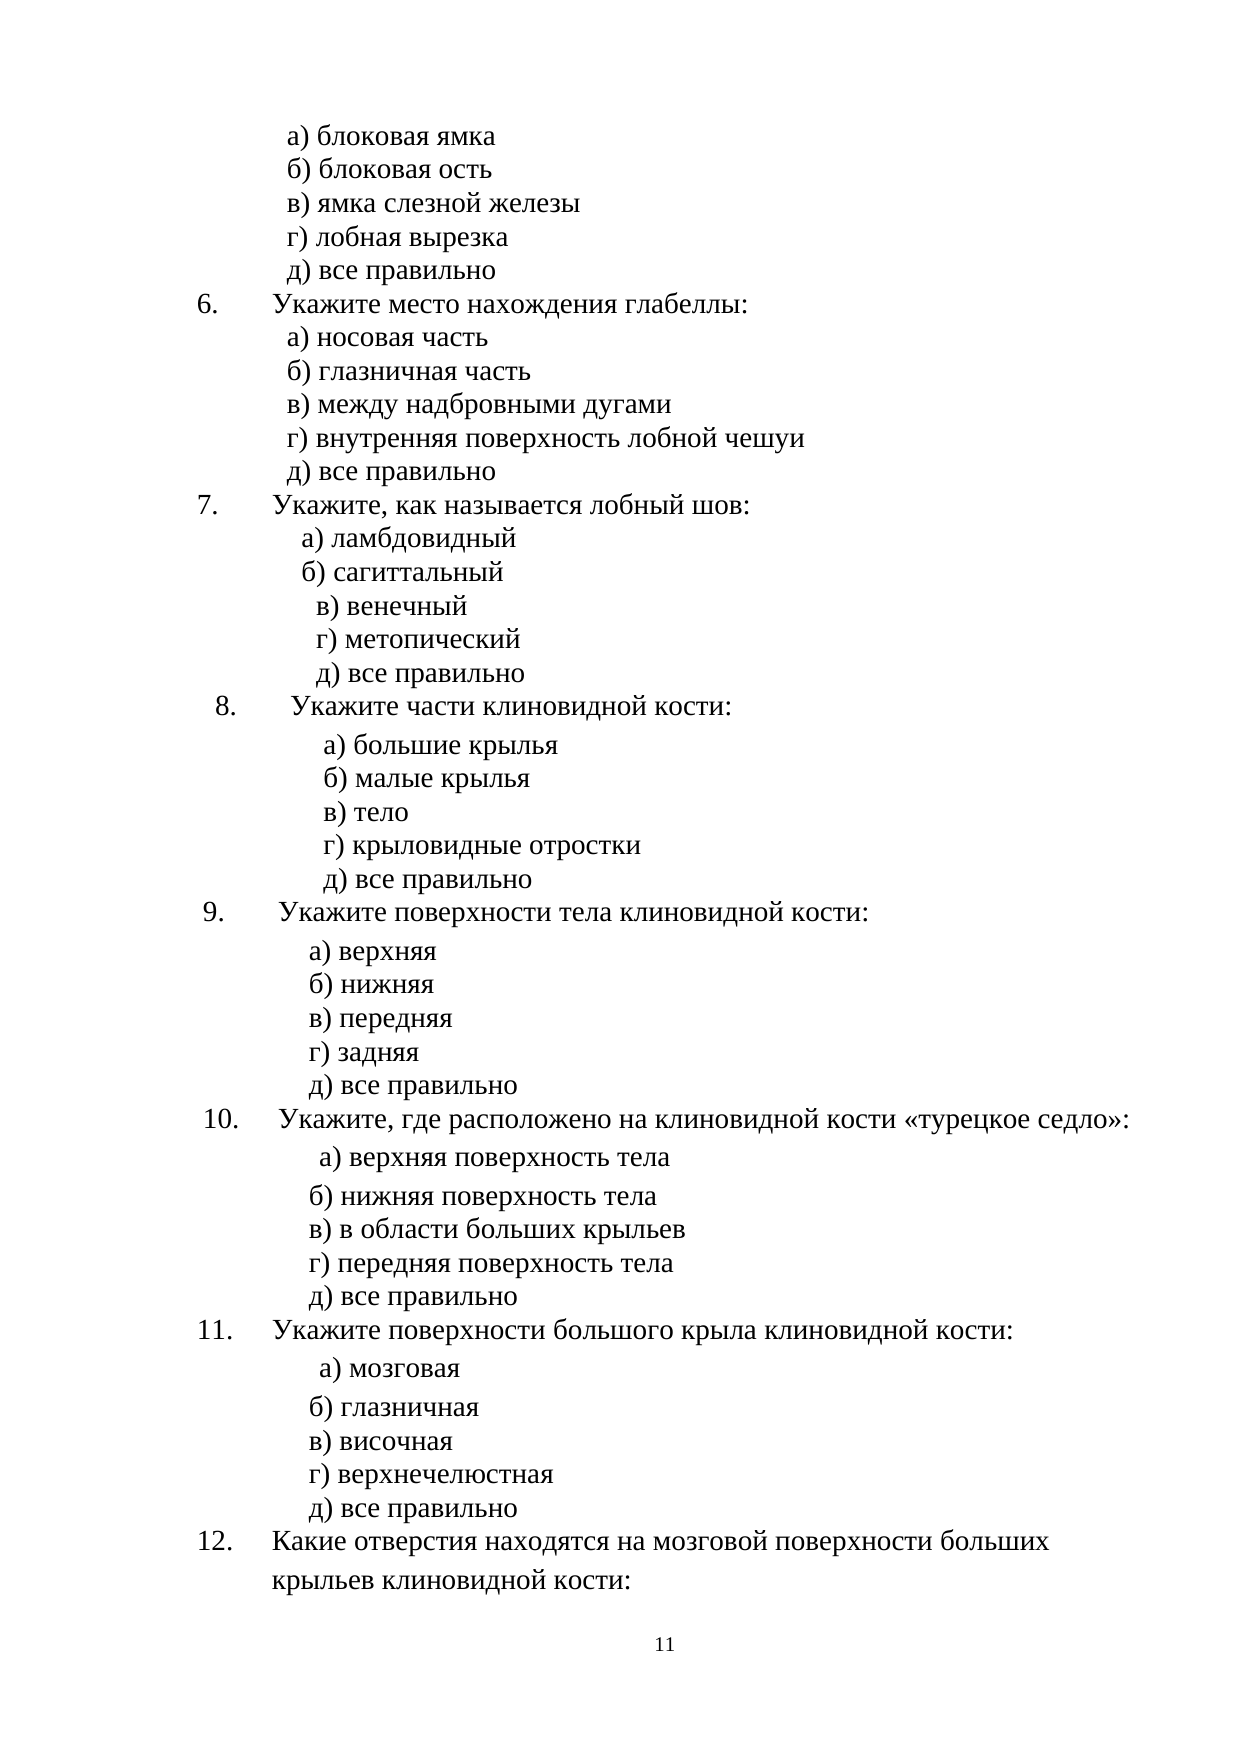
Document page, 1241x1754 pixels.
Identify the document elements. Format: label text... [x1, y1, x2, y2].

text д) все правильно [177, 453, 1152, 487]
text г) внутренняя поверхность лобной чешуи [177, 420, 1152, 453]
text д) все правильно [177, 1067, 1152, 1101]
text д) все правильно [177, 1278, 1152, 1312]
text а) большие крылья [177, 727, 1152, 760]
text в) передняя [177, 1000, 1152, 1034]
list Укажите поверхности тела клиновидной кости: [203, 894, 1152, 928]
text а) верхняя [177, 933, 1152, 967]
list Укажите, как называется лобный шов: [197, 487, 1152, 521]
text г) метопический [177, 621, 1152, 655]
text а) ламбдовидный [177, 521, 1152, 554]
text б) нижняя [177, 967, 1152, 1000]
text в) в области больших крыльев [177, 1211, 1152, 1245]
text в) височная [177, 1423, 1152, 1456]
list Какие отверстия находятся на мозговой поверхности больших крыльев клиновидной кости: [197, 1523, 1152, 1595]
text в) ямка слезной железы [177, 185, 1152, 219]
text д) все правильно [177, 861, 1152, 894]
text в) тело [177, 794, 1152, 827]
text д) все правильно [177, 252, 1152, 286]
list а) мозговая [290, 1351, 1152, 1384]
text в) венечный [177, 588, 1152, 621]
text д) все правильно [177, 1490, 1152, 1523]
list Укажите, где расположено на клиновидной кости «турецкое седло»: [203, 1101, 1152, 1134]
text г) передняя поверхность тела [177, 1245, 1152, 1278]
text б) глазничная [177, 1389, 1152, 1423]
list а) верхняя поверхность тела [290, 1139, 1152, 1173]
text б) нижняя поверхность тела [177, 1178, 1152, 1211]
list Укажите поверхности большого крыла клиновидной кости: [197, 1312, 1152, 1346]
list Укажите части клиновидной кости: [215, 688, 1152, 722]
text г) задняя [177, 1034, 1152, 1067]
text г) крыловидные отростки [177, 827, 1152, 861]
text в) между надбровными дугами [177, 386, 1152, 420]
text а) носовая часть [177, 319, 1152, 353]
text г) верхнечелюстная [177, 1456, 1152, 1490]
text а) блоковая ямка [177, 118, 1152, 152]
text б) глазничная часть [177, 353, 1152, 386]
text г) лобная вырезка [177, 219, 1152, 252]
list Укажите место нахождения глабеллы: [197, 286, 1152, 319]
text б) малые крылья [177, 760, 1152, 794]
text б) блоковая ость [177, 152, 1152, 185]
text б) сагиттальный [177, 554, 1152, 588]
text д) все правильно [177, 655, 1152, 688]
